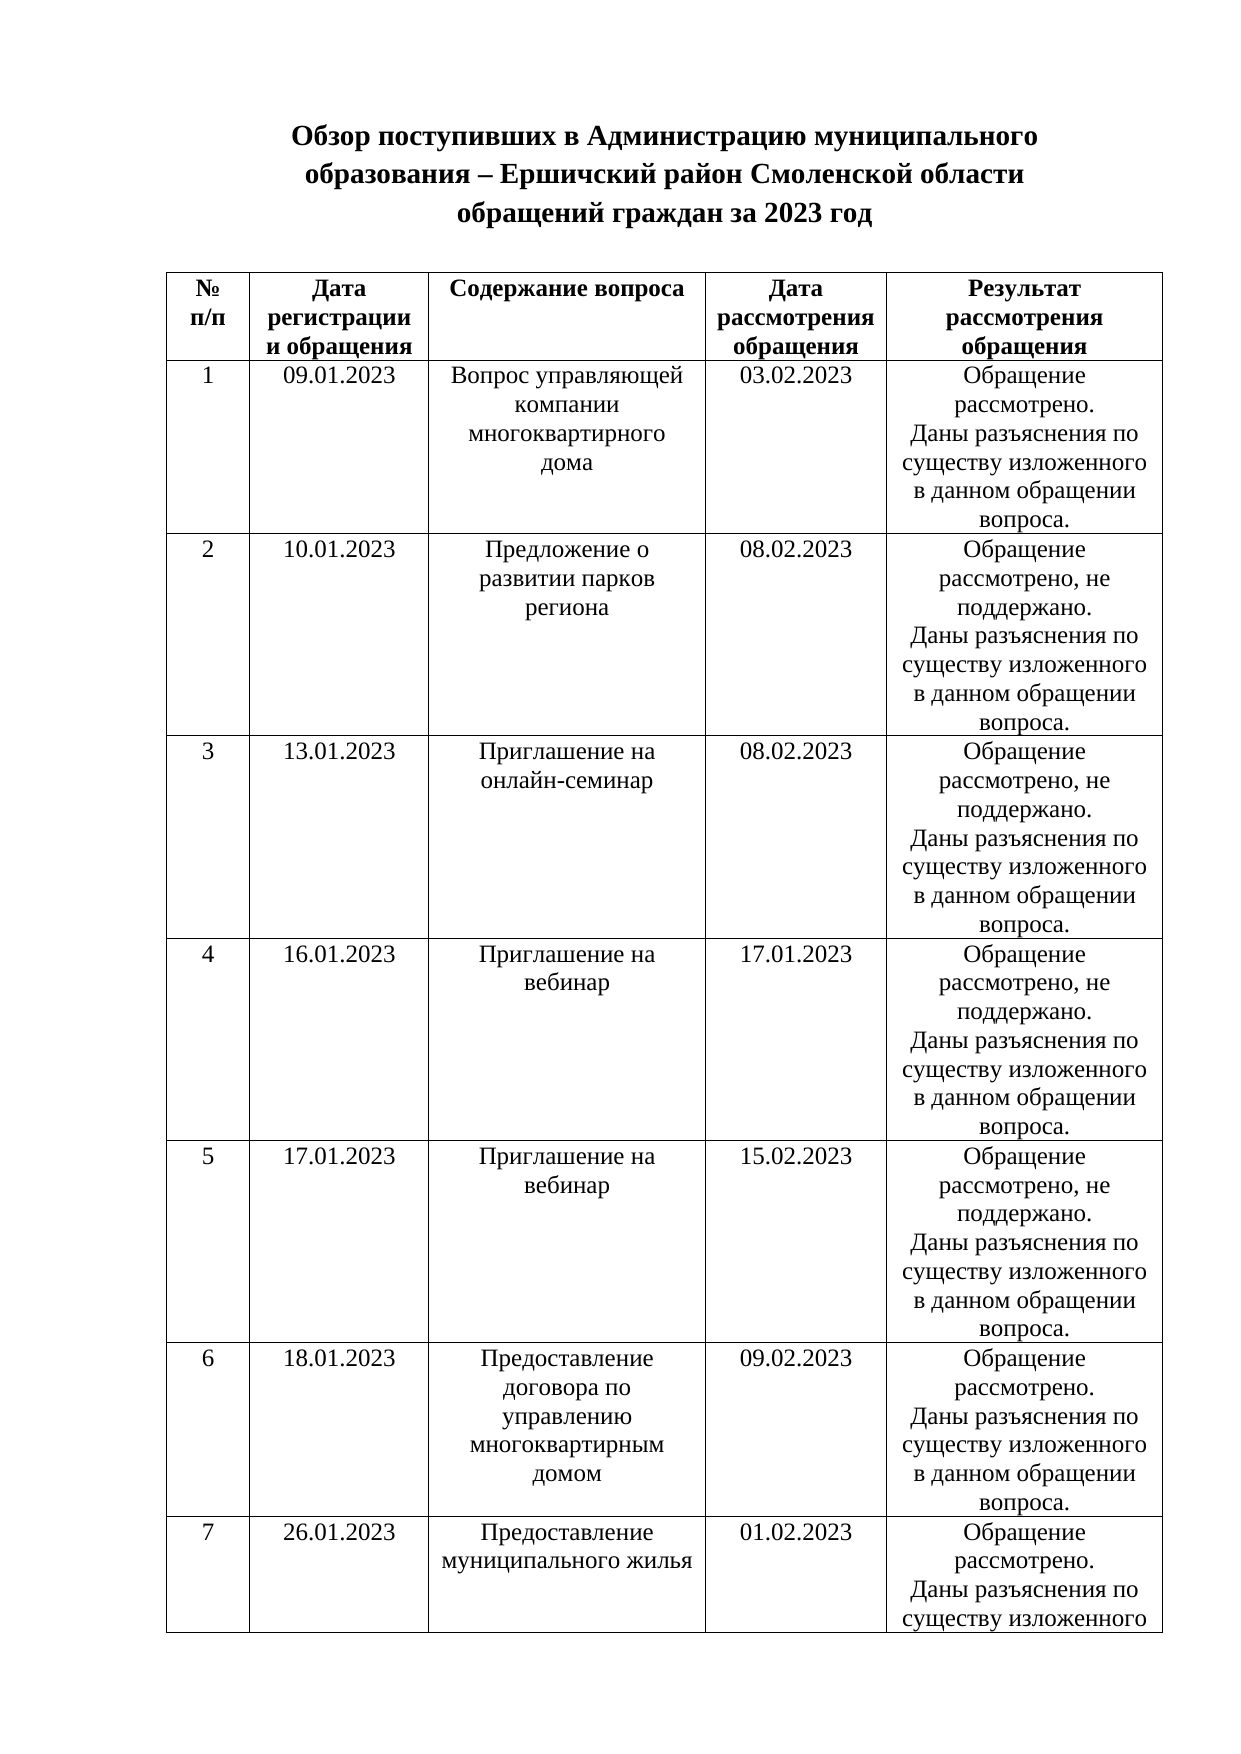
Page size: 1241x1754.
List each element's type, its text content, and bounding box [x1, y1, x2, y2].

table_header № п/п [167, 273, 249, 359]
table_cell 03.02.2023 [706, 361, 886, 533]
table_cell 17.01.2023 [250, 1141, 428, 1342]
table_cell 13.01.2023 [250, 736, 428, 938]
table_cell 26.01.2023 [250, 1517, 428, 1632]
table_cell 18.01.2023 [250, 1343, 428, 1516]
table_cell 09.01.2023 [250, 361, 428, 533]
table_header Дата рассмотрения обращения [706, 273, 886, 359]
table_cell 5 [167, 1141, 249, 1342]
table_cell 17.01.2023 [706, 939, 886, 1140]
text обращений граждан за 2023 год [177, 195, 1152, 229]
table_cell 16.01.2023 [250, 939, 428, 1140]
table_cell 08.02.2023 [706, 534, 886, 735]
table_cell 3 [167, 736, 249, 938]
table_cell 01.02.2023 [706, 1517, 886, 1632]
table_cell 4 [167, 939, 249, 1140]
table_cell 6 [167, 1343, 249, 1516]
table_cell Предложение о развитии парков региона [429, 534, 705, 735]
table_cell 08.02.2023 [706, 736, 886, 938]
table_header Содержание вопроса [429, 273, 705, 359]
table_header Результат рассмотрения обращения [887, 273, 1162, 359]
table_cell Вопрос управляющей компании многоквартирного дома [429, 361, 705, 533]
table_cell Обращение рассмотрено, не поддержано. Даны разъяснения по существу изложенного в данном обращении вопроса. [887, 736, 1162, 938]
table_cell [887, 1517, 1162, 1632]
table_cell 2 [167, 534, 249, 735]
table_cell 09.02.2023 [706, 1343, 886, 1516]
table_cell 15.02.2023 [706, 1141, 886, 1342]
text образования – Ершичский район Смоленской области [177, 157, 1152, 190]
text Обзор поступивших в Администрацию муниципального [177, 118, 1152, 152]
table_cell Обращение рассмотрено, не поддержано. Даны разъяснения по существу изложенного в данном обращении вопроса. [887, 534, 1162, 735]
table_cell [429, 1517, 705, 1632]
table_cell Обращение рассмотрено. Даны разъяснения по существу изложенного в данном обращении вопроса. [887, 361, 1162, 533]
table_cell 10.01.2023 [250, 534, 428, 735]
table_cell Приглашение на вебинар [429, 939, 705, 1140]
table_header Дата регистрации и обращения [250, 273, 428, 359]
table_cell 7 [167, 1517, 249, 1632]
table_cell Обращение рассмотрено, не поддержано. Даны разъяснения по существу изложенного в данном обращении вопроса. [887, 939, 1162, 1140]
table_cell 1 [167, 361, 249, 533]
table_cell Приглашение на онлайн-семинар [429, 736, 705, 938]
table_cell Обращение рассмотрено, не поддержано. Даны разъяснения по существу изложенного в данном обращении вопроса. [887, 1141, 1162, 1342]
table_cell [887, 1343, 1162, 1516]
table_cell Приглашение на вебинар [429, 1141, 705, 1342]
table_cell Предоставление договора по управлению многоквартирным домом [429, 1343, 705, 1516]
